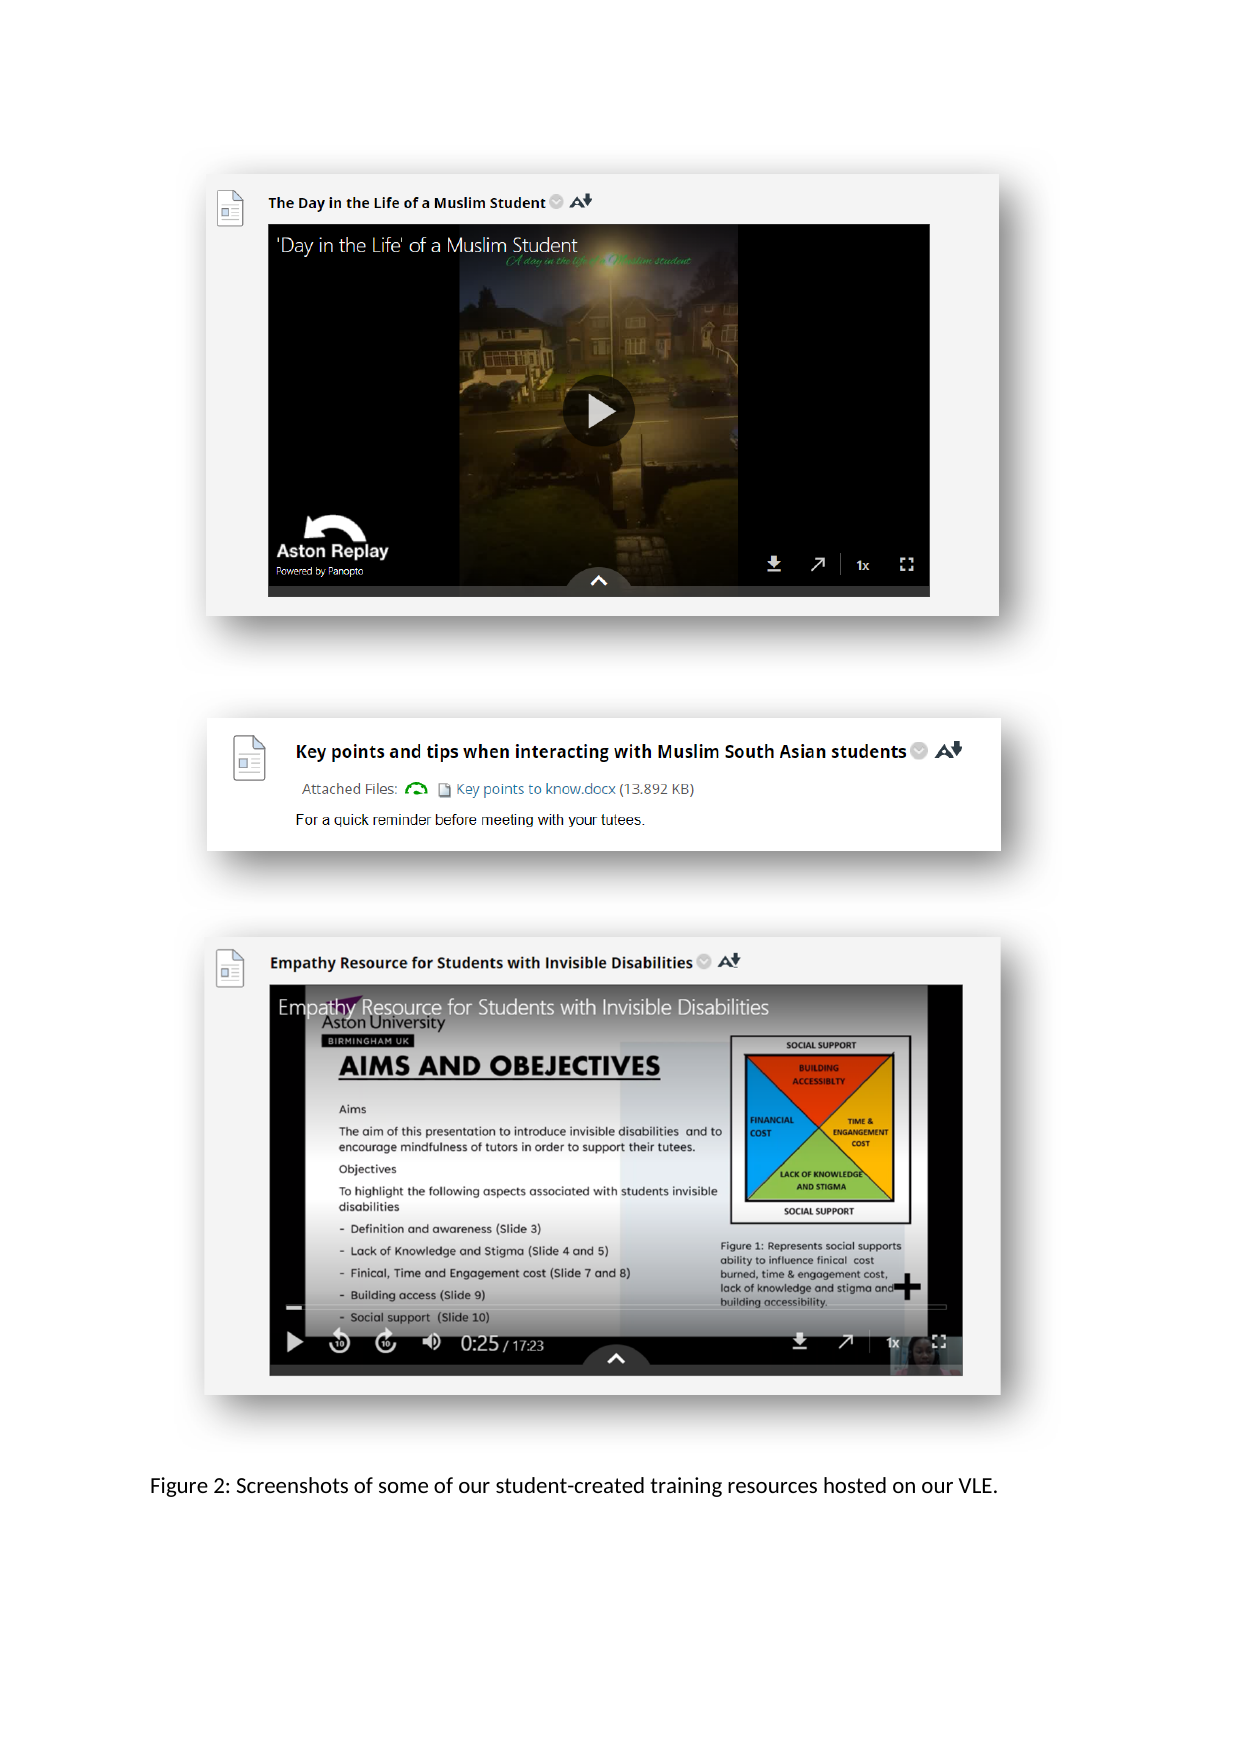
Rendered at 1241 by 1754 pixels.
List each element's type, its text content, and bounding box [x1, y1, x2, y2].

text Figure 2: Screenshots of some of our student-created training resources hosted on our VLE. [150, 1472, 1090, 1500]
picture [204, 937, 1001, 1395]
picture [207, 718, 1001, 851]
picture [206, 174, 999, 616]
